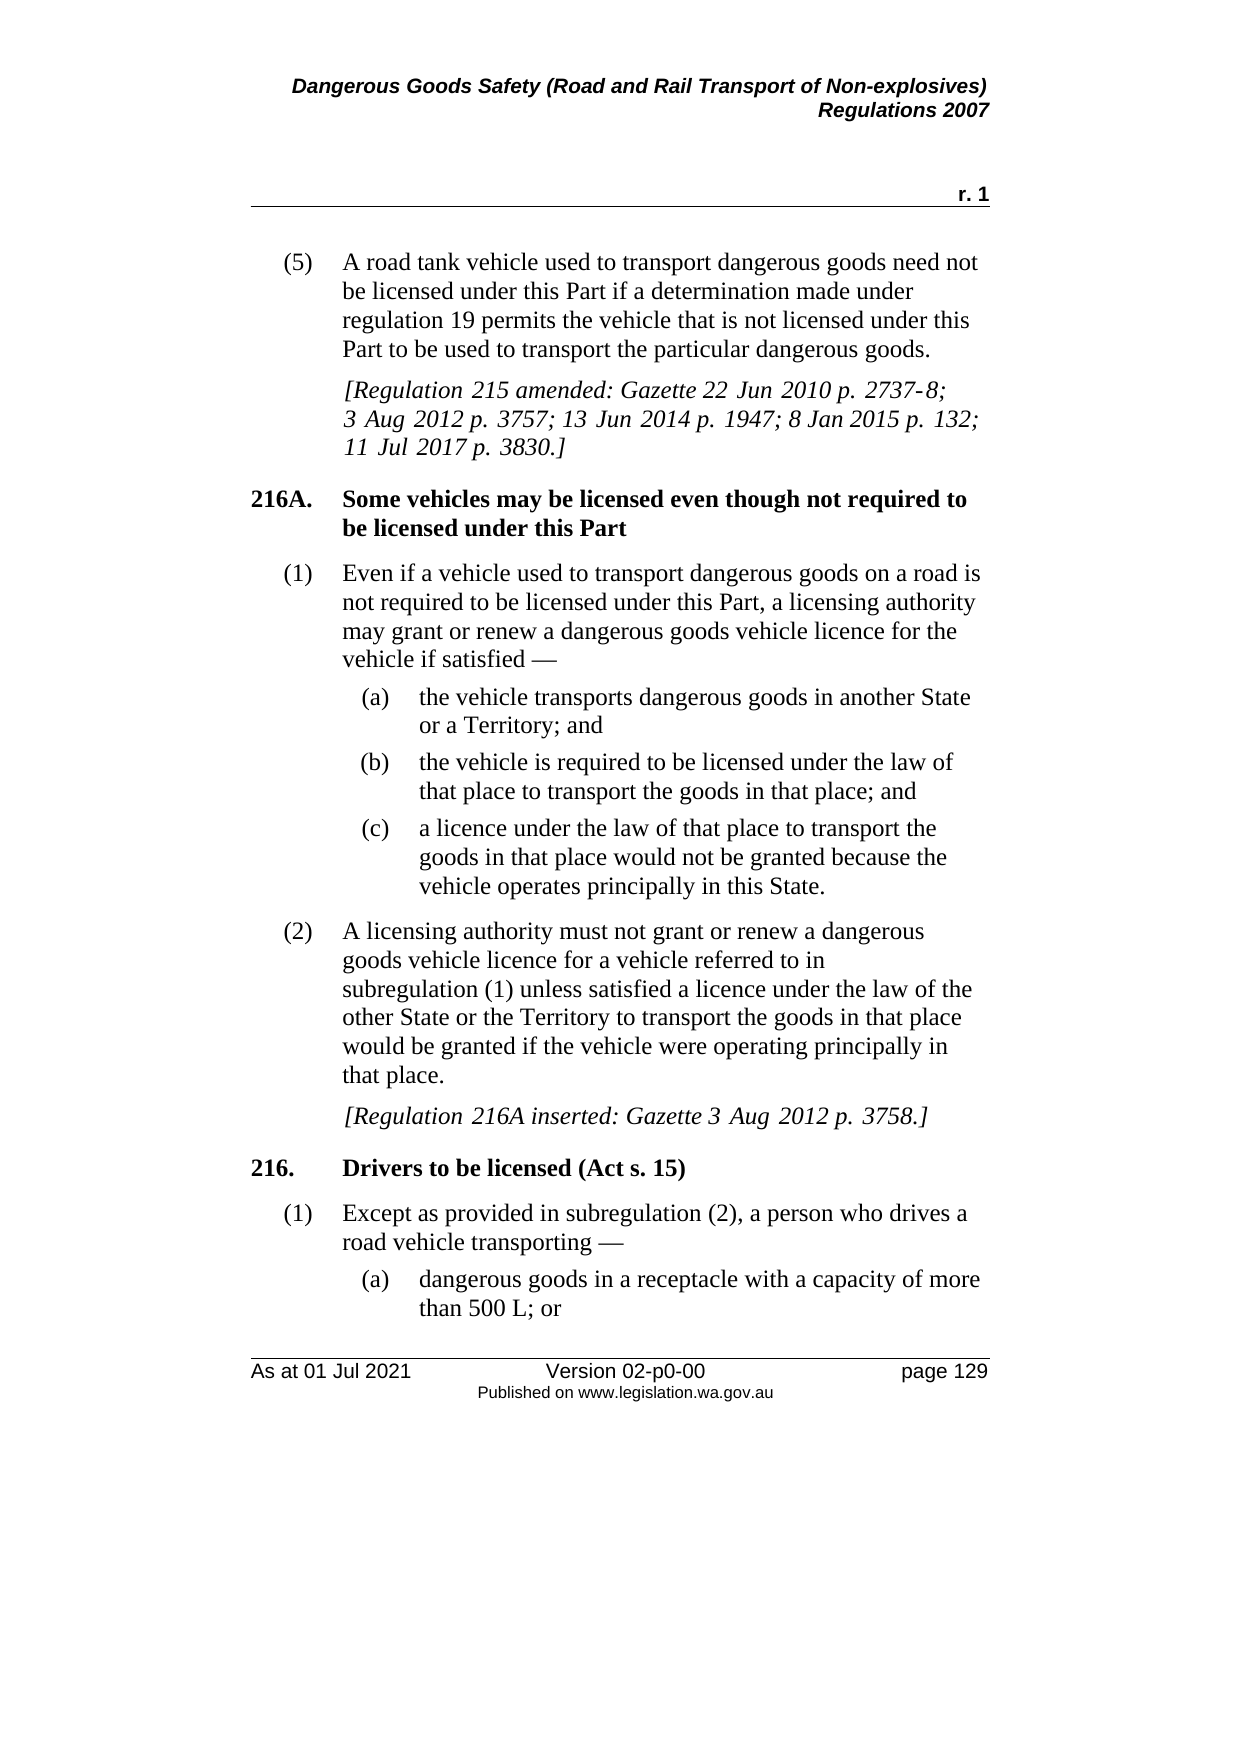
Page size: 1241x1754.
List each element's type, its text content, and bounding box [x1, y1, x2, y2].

text (c) a licence under the law of that place to transport the goods in that place would not be granted because the vehicle operates principally in this State. [251, 813, 990, 899]
text (5) A road tank vehicle used to transport dangerous goods need not be licensed under this Part if a determination made under regulation 19 permits the vehicle that is not licensed under this Part to be used to transport the particular dangerous goods. [251, 247, 990, 362]
text (b) the vehicle is required to be licensed under the law of that place to transport the goods in that place; and [251, 747, 990, 805]
text (1) Even if a vehicle used to transport dangerous goods on a road is not required to be licensed under this Part, a licensing authority may grant or renew a dangerous goods vehicle licence for the vehicle if satisfied — [251, 558, 990, 673]
text [Regulation 216A inserted: Gazette 3 Aug 2012 p. 3758.] [251, 1101, 990, 1130]
text (a) the vehicle transports dangerous goods in another State or a Territory; and [251, 682, 990, 739]
text [Regulation 215 amended: Gazette 22 Jun 2010 p. 2737-8; 3 Aug 2012 p. 3757; 13 Jun 2014 p. 1947; 8 Jan 2015 p. 132; 11 Jul 2017 p. 3830.] [251, 375, 990, 461]
text (1) Except as provided in subregulation (2), a person who drives a road vehicle transporting — [251, 1198, 990, 1256]
subtitle 216A. Some vehicles may be licensed even though not required to be licensed under this Part [251, 484, 990, 542]
text (2) A licensing authority must not grant or renew a dangerous goods vehicle licence for a vehicle referred to in subregulation (1) unless satisfied a licence under the law of the other State or the Territory to transport the goods in that place would be granted if the vehicle were operating principally in that place. [251, 916, 990, 1089]
subtitle 216. Drivers to be licensed (Act s. 15) [251, 1153, 990, 1182]
text (a) dangerous goods in a receptacle with a capacity of more than 500 L; or [251, 1264, 990, 1322]
